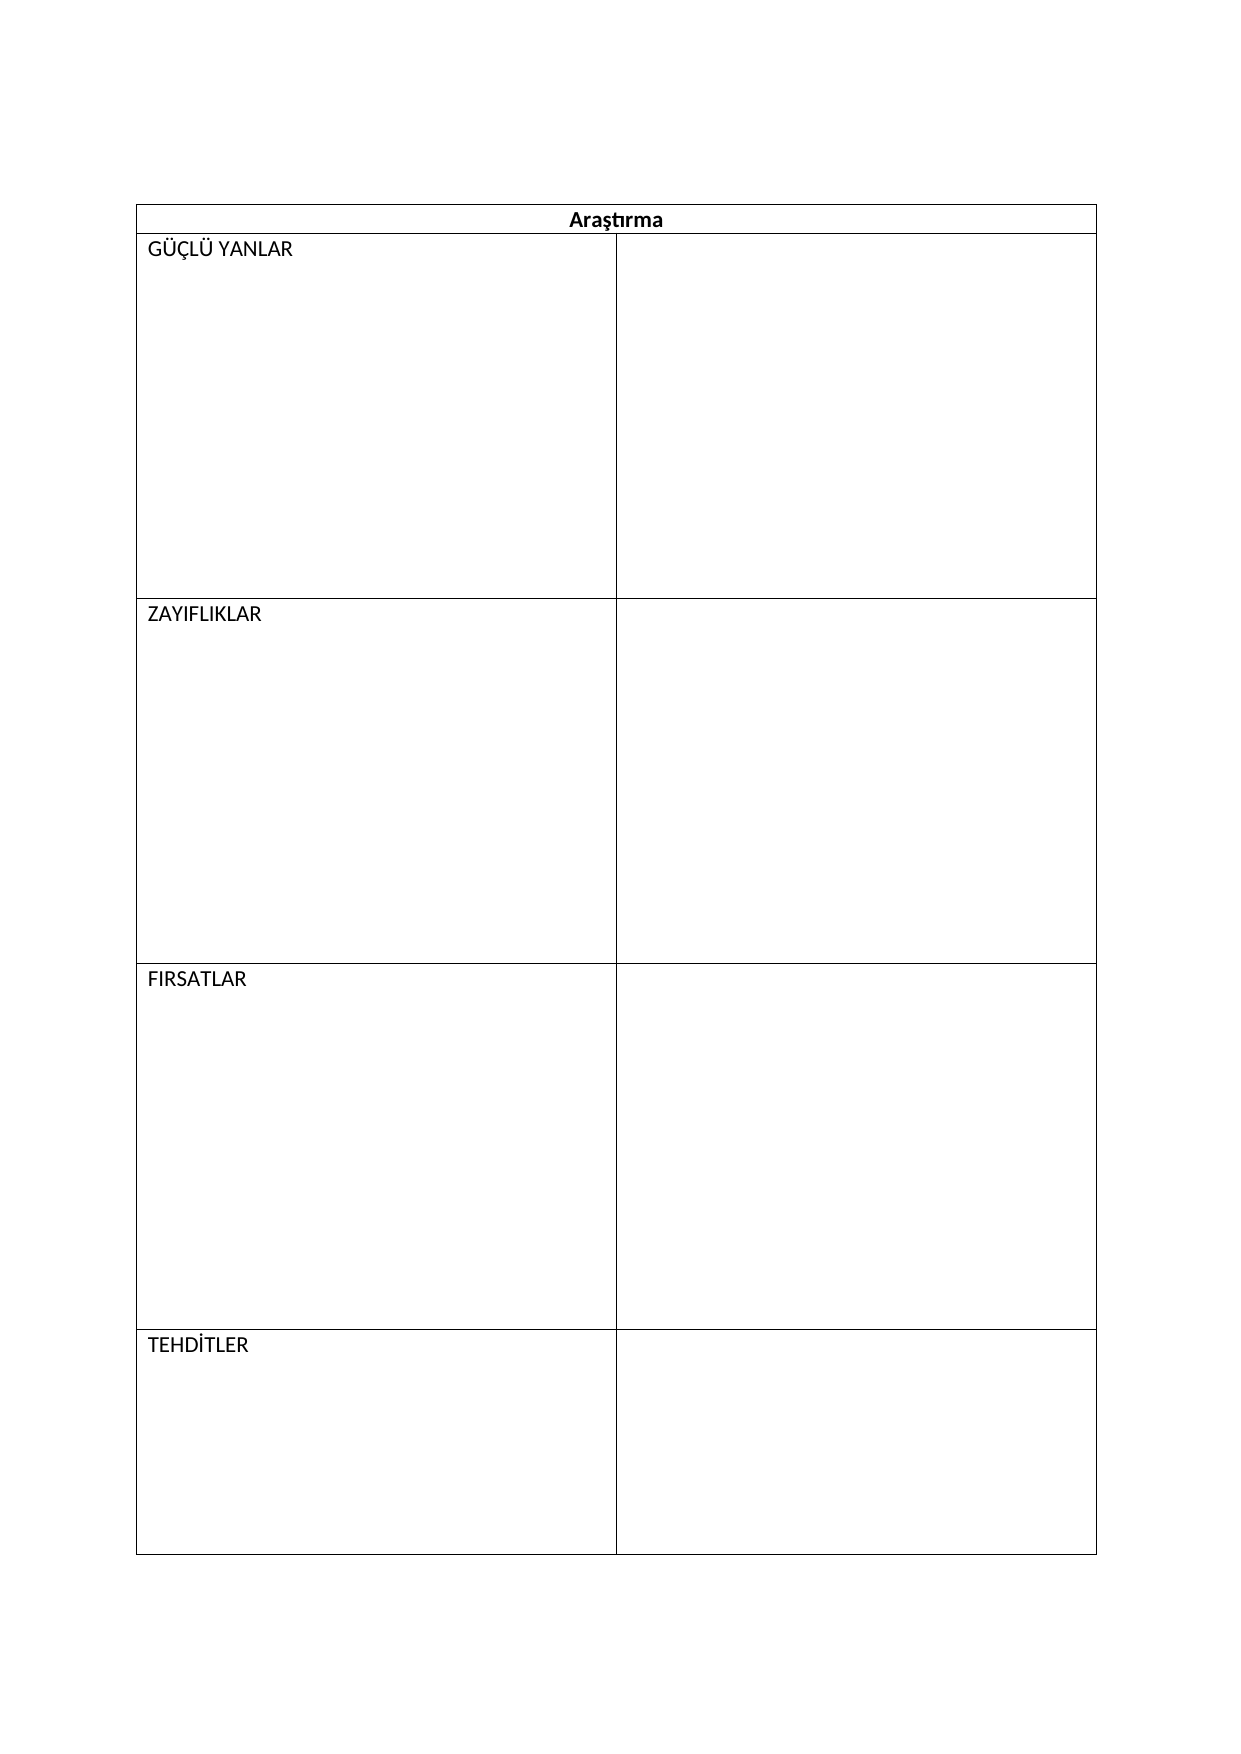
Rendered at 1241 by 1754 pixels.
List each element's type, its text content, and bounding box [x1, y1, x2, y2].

table_cell FIRSATLAR [137, 964, 616, 1329]
table_cell [617, 599, 1096, 963]
table_cell TEHDİTLER [137, 1330, 616, 1554]
table_cell [617, 234, 1096, 598]
table_cell ZAYIFLIKLAR [137, 599, 616, 963]
table_cell [617, 1330, 1096, 1554]
table_cell GÜÇLÜ YANLAR [137, 234, 616, 598]
table_cell [617, 964, 1096, 1329]
table_header Araştırma [137, 205, 1096, 233]
